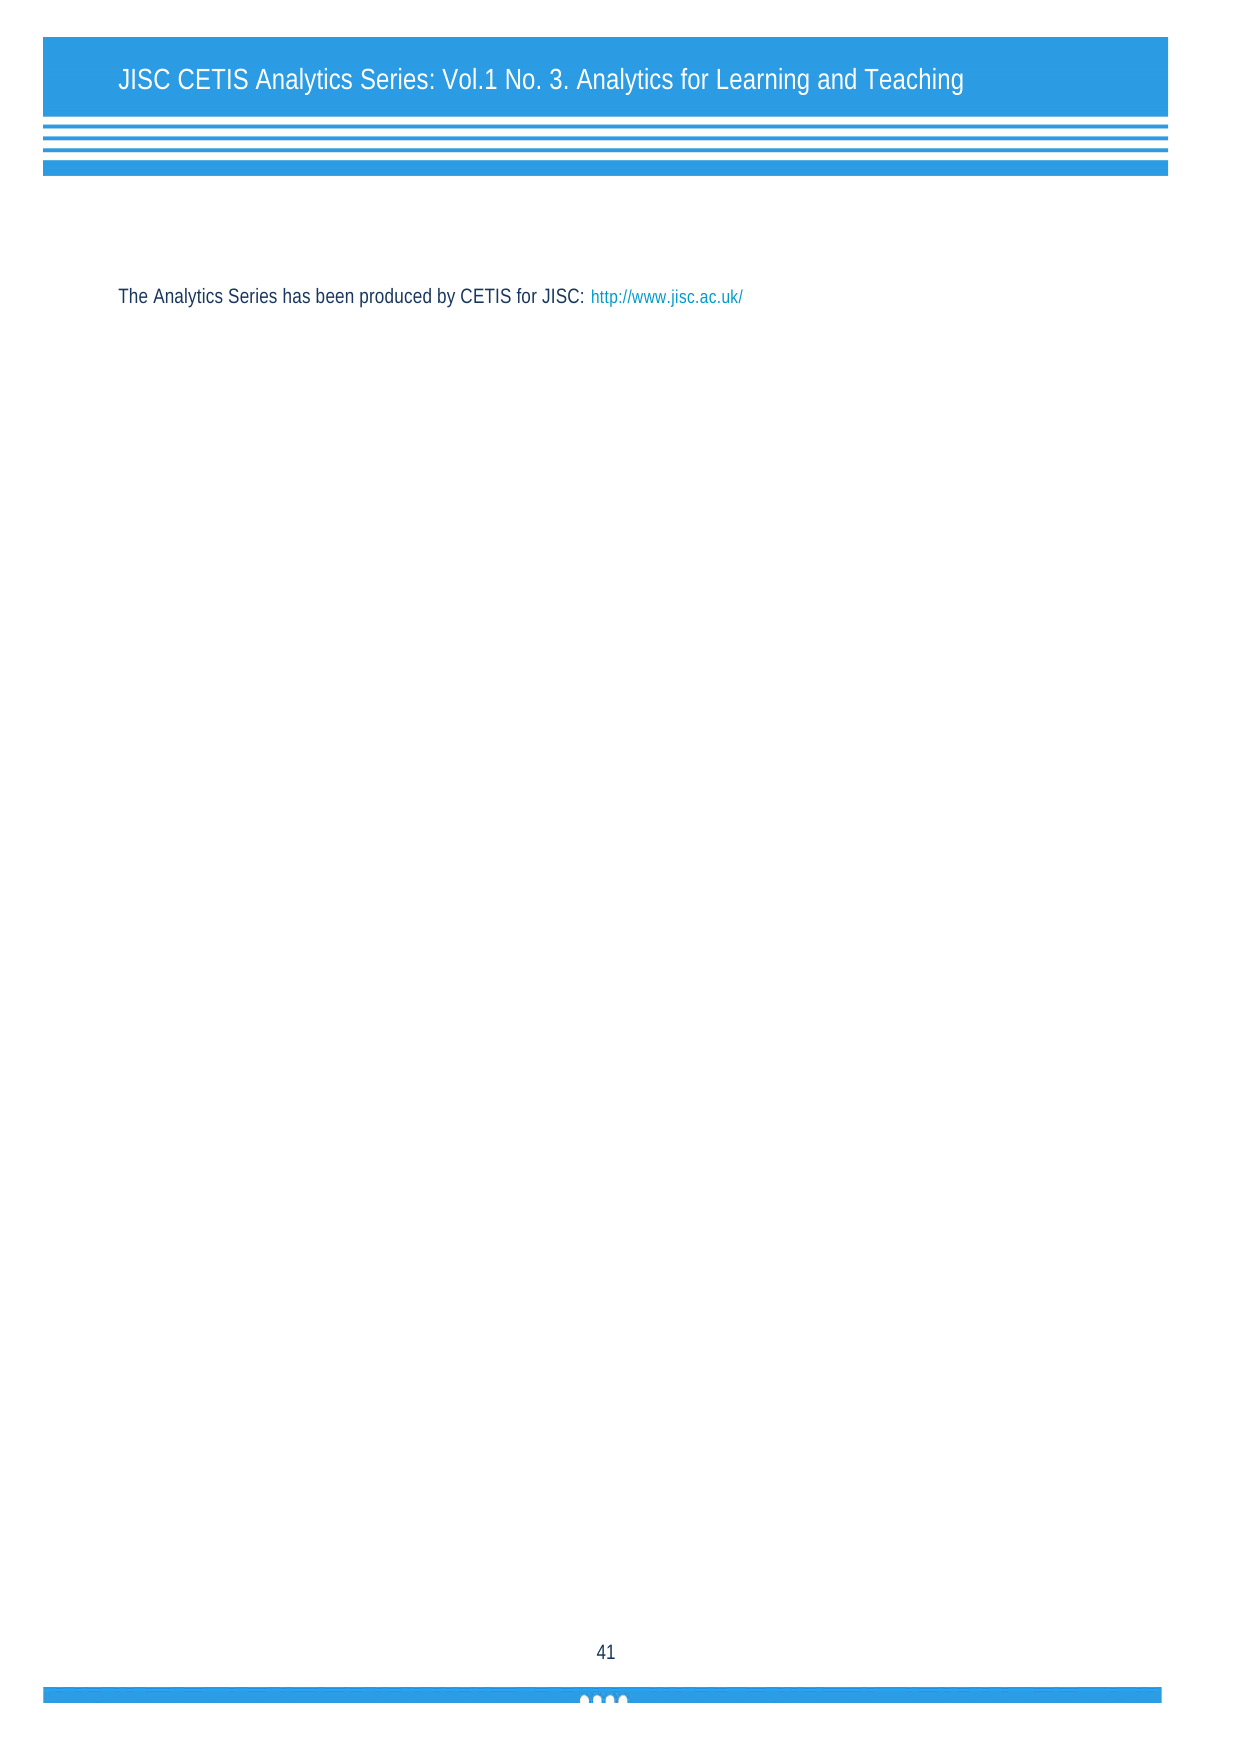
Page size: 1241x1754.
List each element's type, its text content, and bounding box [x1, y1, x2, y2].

picture [43, 37, 1169, 176]
text The Analytics Series has been produced by CETIS for JISC: http://www.jisc.ac.uk/ [118, 279, 1088, 308]
picture [43, 1687, 1162, 1703]
